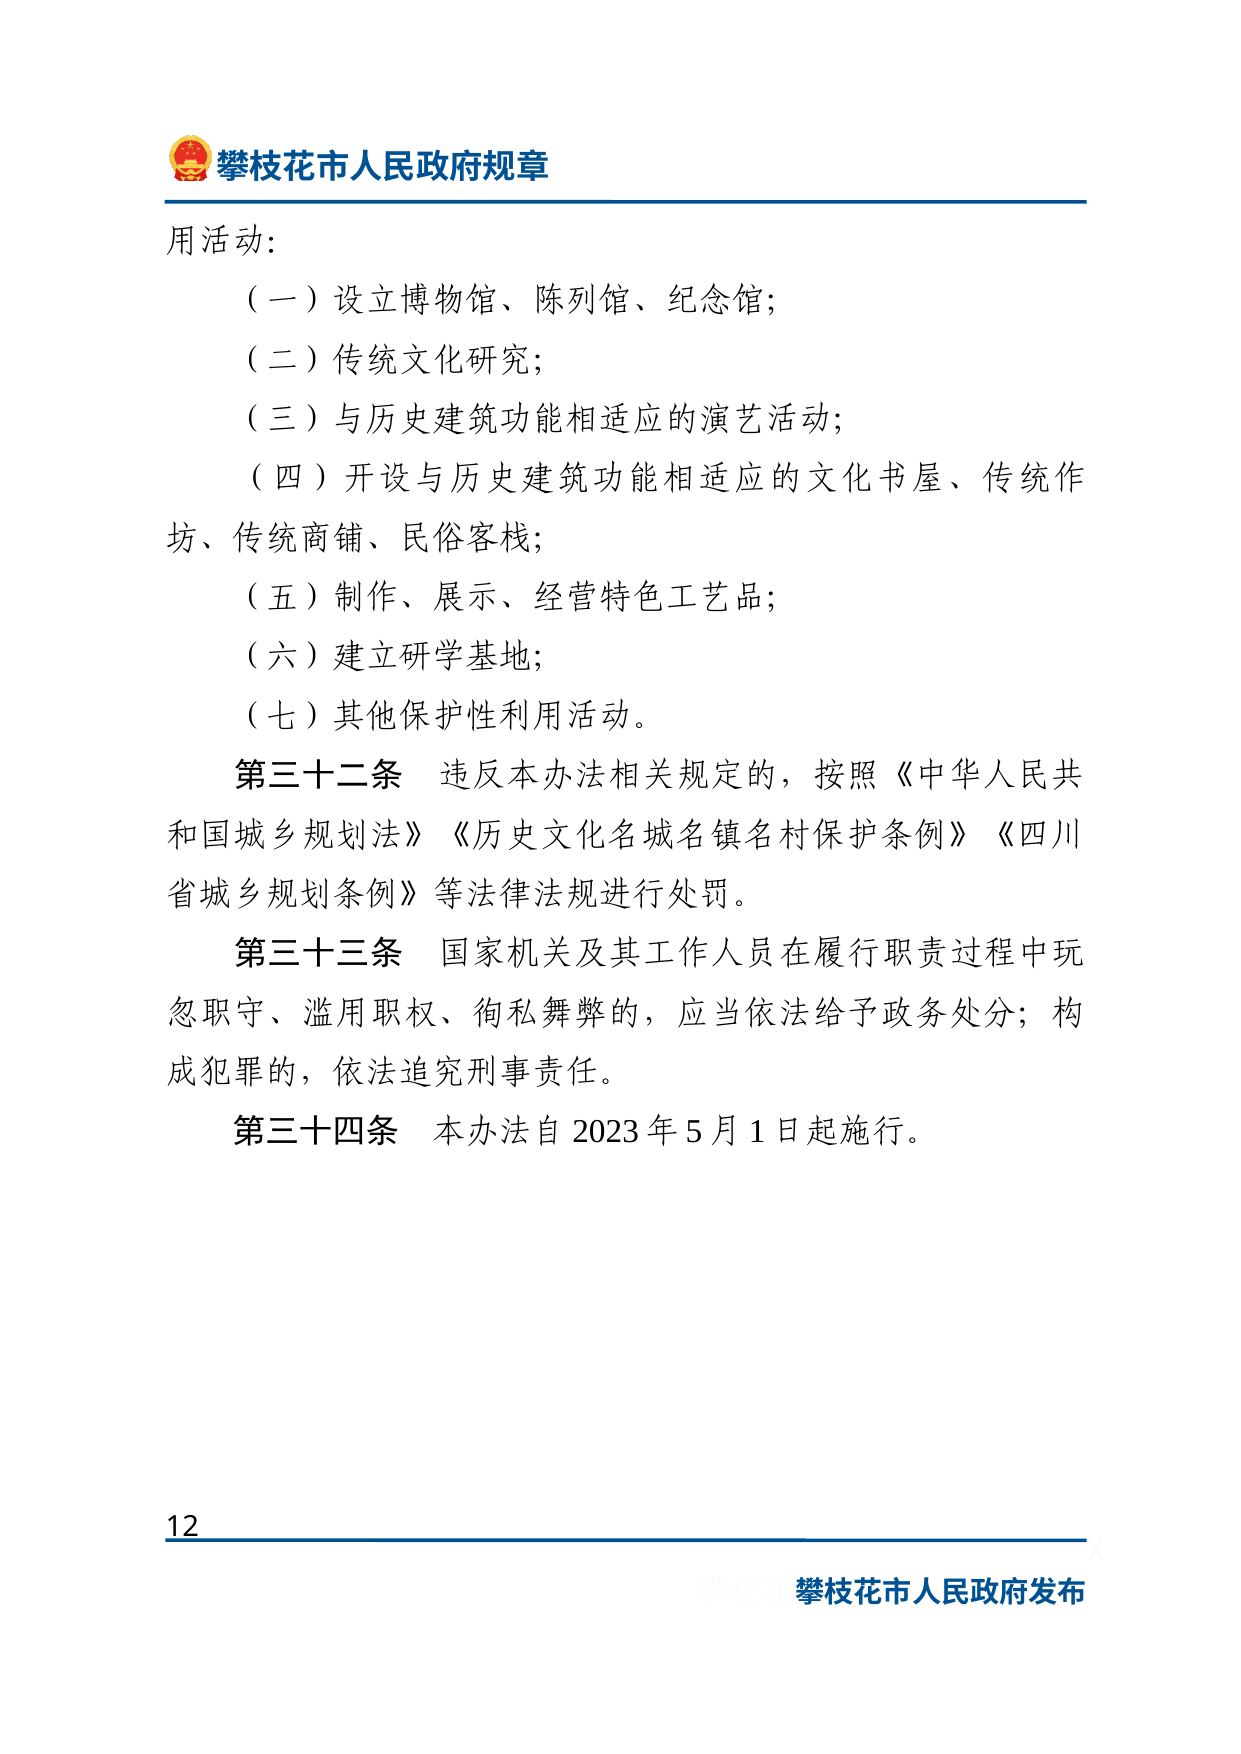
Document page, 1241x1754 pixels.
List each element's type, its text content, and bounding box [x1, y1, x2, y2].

picture [165, 134, 216, 185]
text （五）制作、展示、经营特色工艺品； [165, 561, 1087, 620]
text 鼓励利用历史建筑展示地方特色文化，开展下列保护性利用活动： [165, 205, 1087, 264]
text 第三十三条 国家机关及其工作人员在履行职责过程中玩忽职守、滥用职权、徇私舞弊的，应当依法给予政务处分；构成犯罪的，依法追究刑事责任。 [165, 917, 1087, 1095]
text （三）与历史建筑功能相适应的演艺活动； [165, 383, 1087, 442]
text 第三十四条 本办法自2023年5月1日起施行。 [165, 1095, 1087, 1155]
text （四）开设与历史建筑功能相适应的文化书屋、传统作坊、传统商铺、民俗客栈； [165, 442, 1087, 561]
text 第三十二条 违反本办法相关规定的，按照《中华人民共和国城乡规划法》《历史文化名城名镇名村保护条例》《四川省城乡规划条例》等法律法规进行处罚。 [165, 739, 1087, 917]
text （一）设立博物馆、陈列馆、纪念馆； [165, 264, 1087, 323]
text （六）建立研学基地； [165, 620, 1087, 680]
text （二）传统文化研究； [165, 323, 1087, 383]
text （七）其他保护性利用活动。 [165, 680, 1087, 739]
